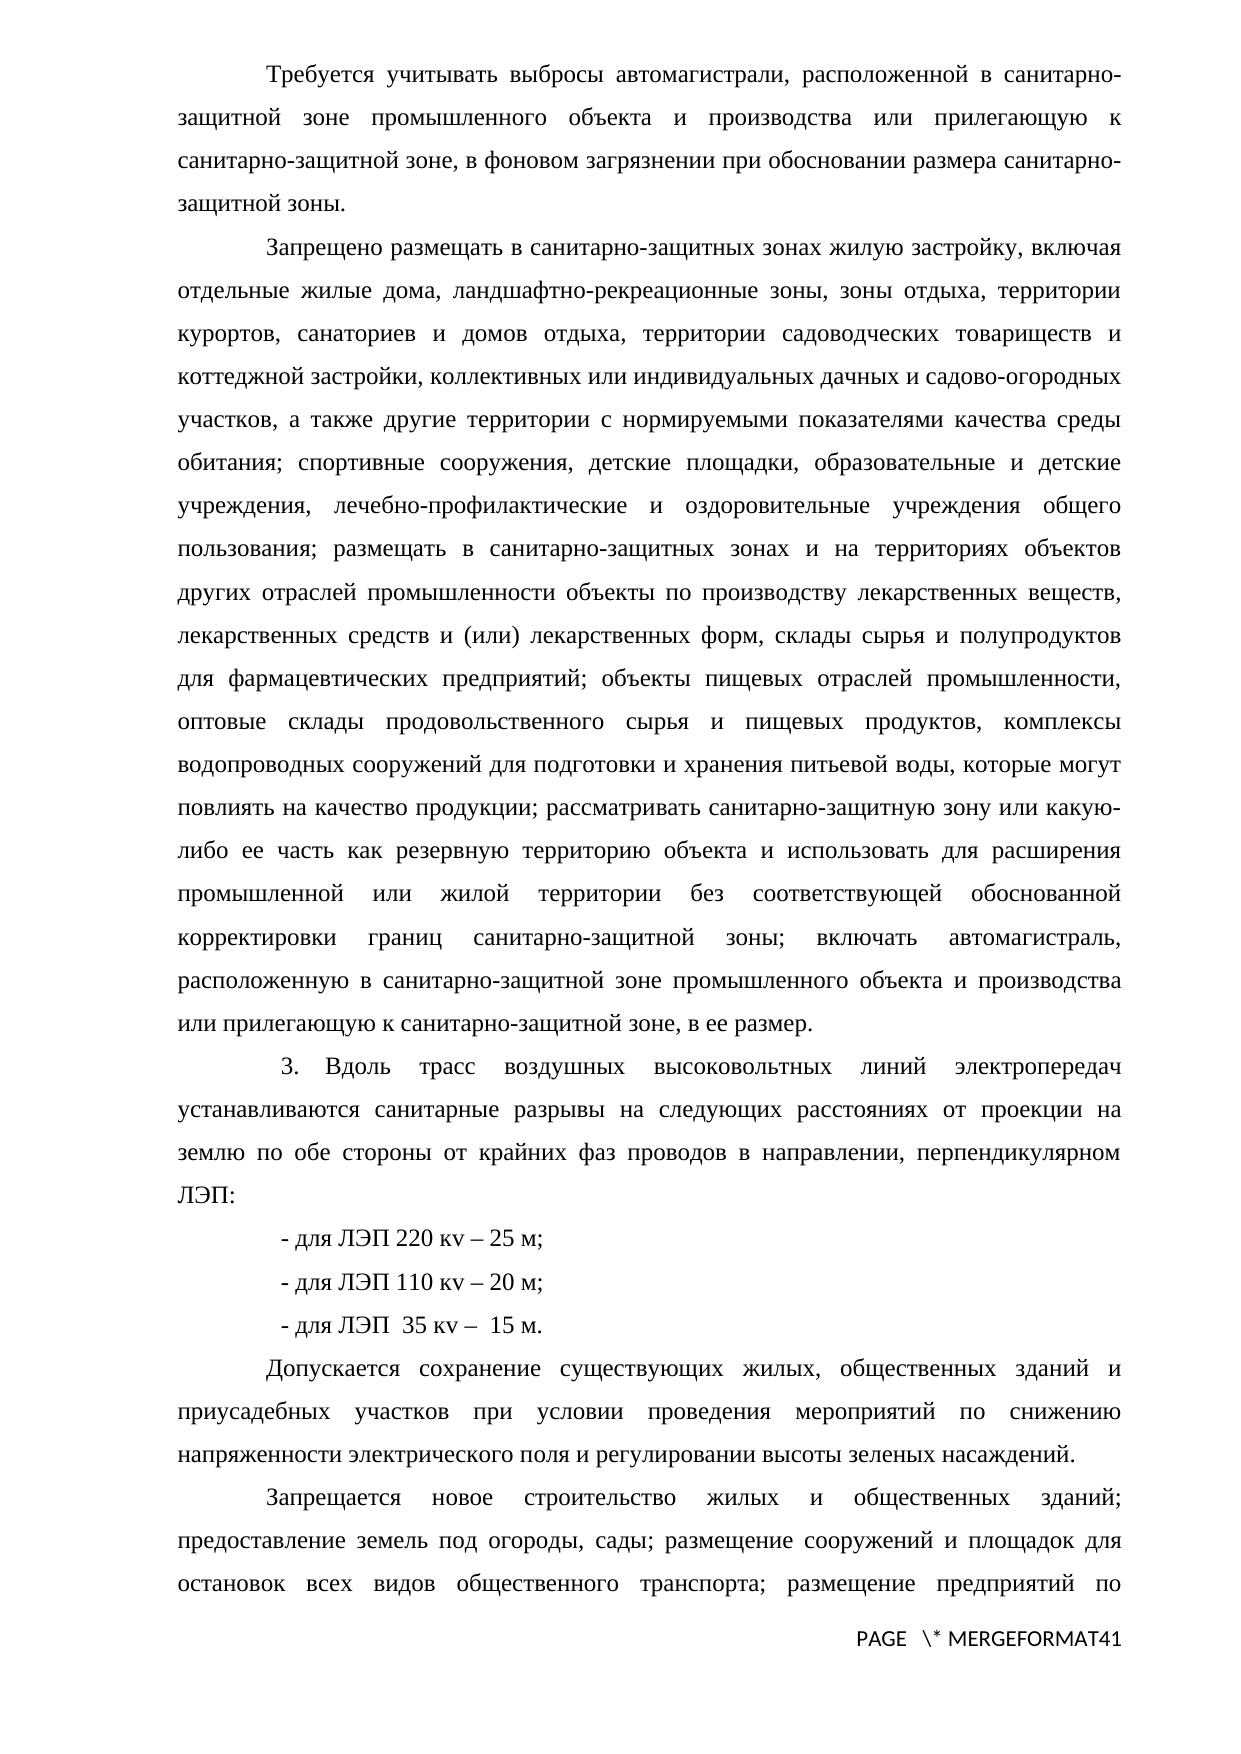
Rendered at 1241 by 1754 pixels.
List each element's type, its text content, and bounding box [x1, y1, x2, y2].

list Вдоль трасс воздушных высоковольтных линий электропередач устанавливаются санитарные разрывы на следующих расстояниях от проекции на землю по обе стороны от крайних фаз проводов в направлении, перпендикулярном ЛЭП: [177, 1051, 1122, 1209]
list - для ЛЭП 35 кv – . [177, 1310, 1122, 1338]
text Требуется учитывать выбросы автомагистрали, расположенной в санитарно-защитной зоне промышленного объекта и производства или прилегающую к санитарно-защитной зоне, в фоновом загрязнении при обосновании размера санитарно-защитной зоны. [177, 59, 1122, 217]
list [177, 1482, 1122, 1597]
text Запрещено размещать в санитарно-защитных зонах жилую застройку, включая отдельные жилые дома, ландшафтно-рекреационные зоны, зоны отдыха, территории курортов, санаториев и домов отдыха, территории садоводческих товариществ и коттеджной застройки, коллективных или индивидуальных дачных и садово-огородных участков, а также другие территории с нормируемыми показателями качества среды обитания; спортивные сооружения, детские площадки, образовательные и детские учреждения, лечебно-профилактические и оздоровительные учреждения общего пользования; размещать в санитарно-защитных зонах и на территориях объектов других отраслей промышленности объекты по производству лекарственных веществ, лекарственных средств и (или) лекарственных форм, склады сырья и полупродуктов для фармацевтических предприятий; объекты пищевых отраслей промышленности, оптовые склады продовольственного сырья и пищевых продуктов, комплексы водопроводных сооружений для подготовки и хранения питьевой воды, которые могут повлиять на качество продукции; рассматривать санитарно-защитную зону или какую-либо ее часть как резервную территорию объекта и использовать для расширения промышленной или жилой территории без соответствующей обоснованной корректировки границ санитарно-защитной зоны; включать автомагистраль, расположенную в санитарно-защитной зоне промышленного объекта и производства или прилегающую к санитарно-защитной зоне, в ее размер. [177, 232, 1122, 1037]
list - для ЛЭП 220 кv – ; [177, 1223, 1122, 1252]
list - для ЛЭП 110 кv – ; [177, 1267, 1122, 1295]
list Допускается сохранение существующих жилых, общественных зданий и приусадебных участков при условии проведения мероприятий по снижению напряженности электрического поля и регулировании высоты зеленых насаждений. [177, 1353, 1122, 1468]
